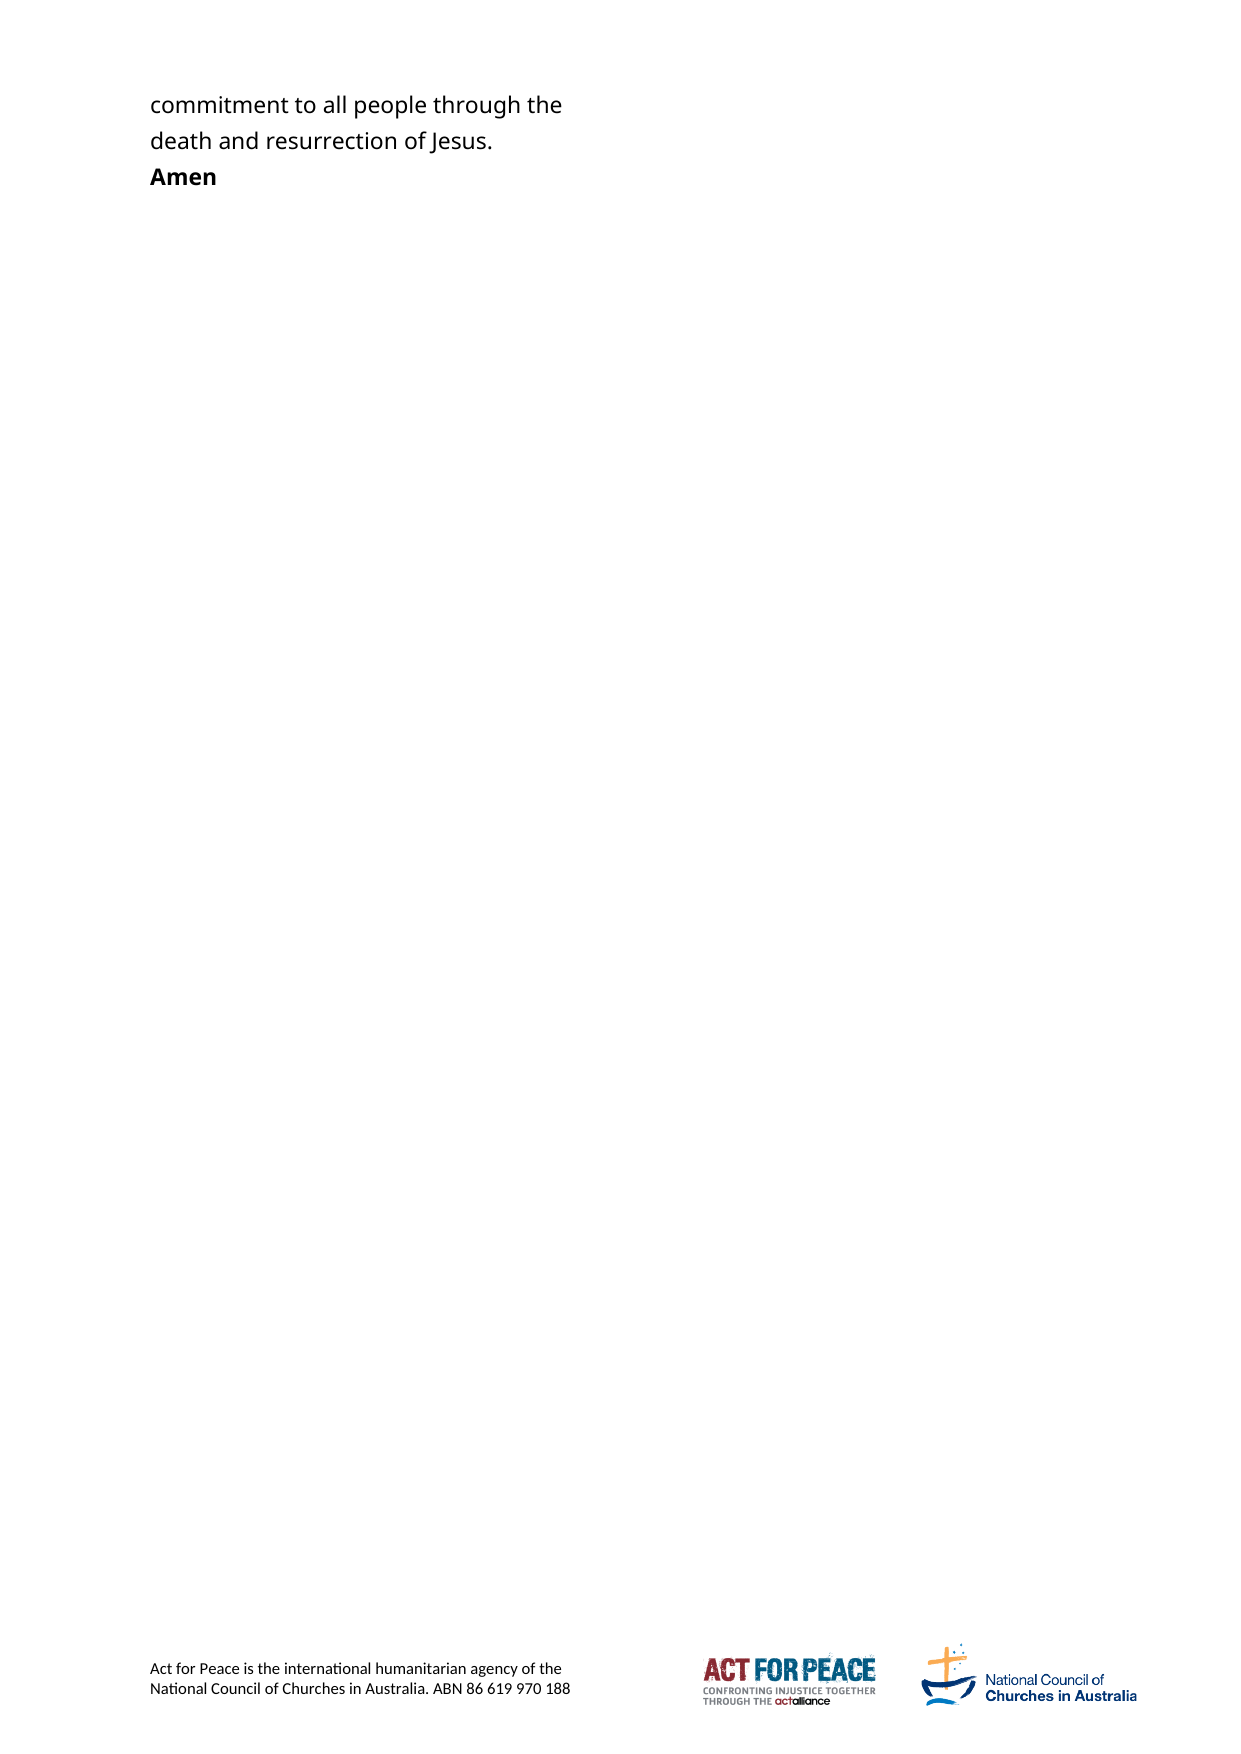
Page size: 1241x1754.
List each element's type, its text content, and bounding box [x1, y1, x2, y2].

text Amen [150, 161, 607, 192]
picture [701, 1637, 878, 1726]
picture [921, 1643, 1137, 1706]
text May our service to those who are suffering and in need reflect your commitment to all people through the death and resurrection of Jesus. [150, 89, 607, 156]
